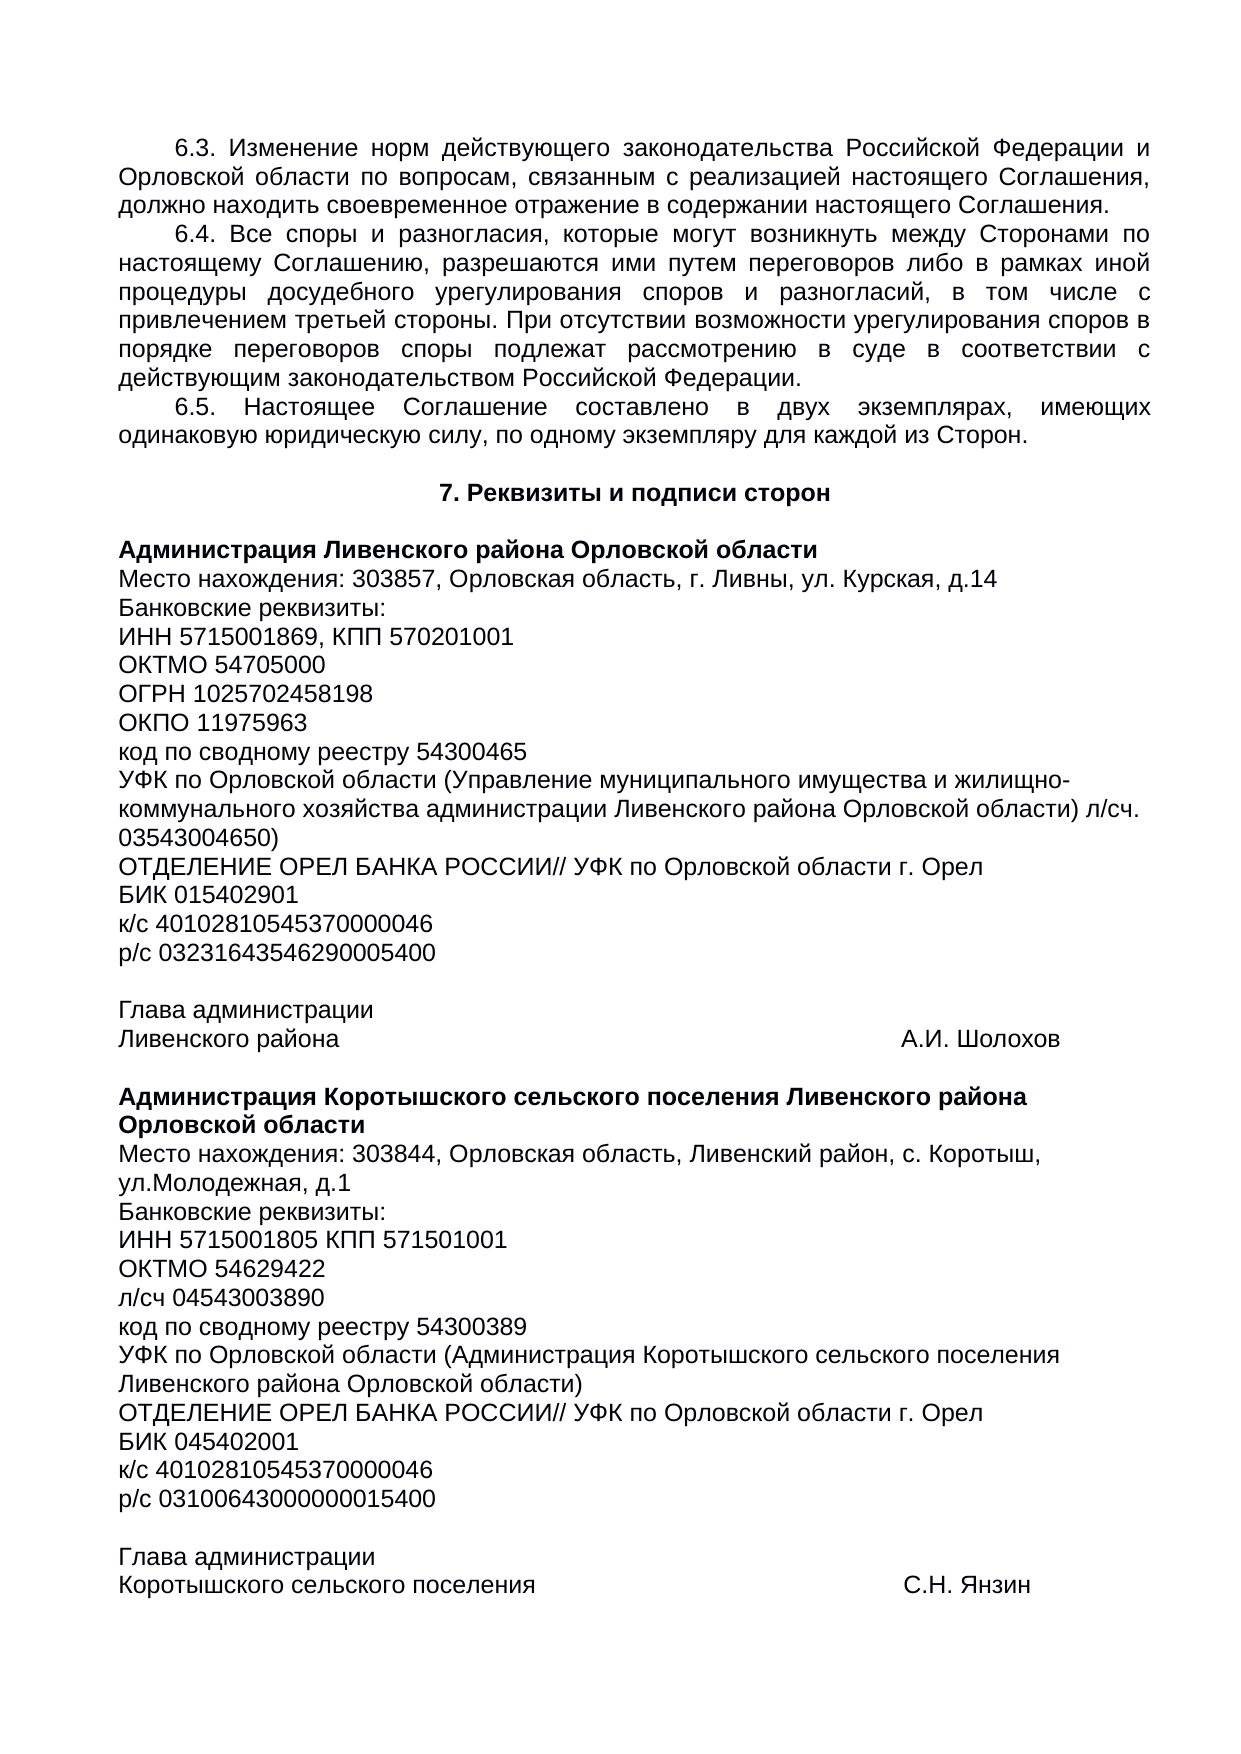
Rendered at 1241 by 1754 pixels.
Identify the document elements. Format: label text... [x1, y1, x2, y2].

text л/сч 04543003890 [118, 1283, 1152, 1312]
text Администрация Коротышского сельского поселения Ливенского района Орловской области [118, 1082, 1152, 1139]
text ОТДЕЛЕНИЕ ОРЕЛ БАНКА РОССИИ// УФК по Орловской области г. Орел [118, 1398, 1152, 1427]
text код по сводному реестру 54300465 [118, 737, 1152, 765]
text код по сводному реестру 54300389 [118, 1312, 1152, 1340]
text ОКТМО 54705000 [118, 650, 1152, 679]
text Банковские реквизиты: [118, 1197, 1152, 1225]
text Глава администрации [118, 995, 1152, 1024]
text ОТДЕЛЕНИЕ ОРЕЛ БАНКА РОССИИ// УФК по Орловской области г. Орел [118, 852, 1152, 880]
text 6.3. Изменение норм действующего законодательства Российской Федерации и Орловской области по вопросам, связанным с реализацией настоящего Соглашения, должно находить своевременное отражение в содержании настоящего Соглашения. [118, 133, 1152, 219]
text УФК по Орловской области (Администрация Коротышского сельского поселения Ливенского района Орловской области) [118, 1340, 1152, 1398]
text 7. Реквизиты и подписи сторон [118, 478, 1152, 507]
text Администрация Ливенского района Орловской области [118, 535, 1152, 564]
text Ливенского района А.И. Шолохов [118, 1024, 1152, 1053]
text ОГРН 1025702458198 [118, 679, 1152, 708]
text к/с 40102810545370000046 [118, 1455, 1152, 1484]
text ОКПО 11975963 [118, 708, 1152, 737]
text ИНН 5715001805 КПП 571501001 [118, 1225, 1152, 1254]
text 6.5. Настоящее Соглашение составлено в двух экземплярах, имеющих одинаковую юридическую силу, по одному экземпляру для каждой из Сторон. [118, 392, 1152, 449]
text р/с 03231643546290005400 [118, 938, 1152, 967]
text Место нахождения: 303857, Орловская область, г. Ливны, ул. Курская, д.14 [118, 564, 1152, 593]
text Место нахождения: 303844, Орловская область, Ливенский район, с. Коротыш, ул.Молодежная, д.1 [118, 1139, 1152, 1197]
text ИНН 5715001869, КПП 570201001 [118, 622, 1152, 650]
text к/с 40102810545370000046 [118, 909, 1152, 938]
text Глава администрации [118, 1542, 1152, 1570]
text ОКТМО 54629422 [118, 1254, 1152, 1283]
text УФК по Орловской области (Управление муниципального имущества и жилищно-коммунального хозяйства администрации Ливенского района Орловской области) л/сч. 03543004650) [118, 765, 1152, 852]
text Банковские реквизиты: [118, 593, 1152, 622]
text БИК 015402901 [118, 880, 1152, 909]
text 6.4. Все споры и разногласия, которые могут возникнуть между Сторонами по настоящему Соглашению, разрешаются ими путем переговоров либо в рамках иной процедуры досудебного урегулирования споров и разногласий, в том числе с привлечением третьей стороны. При отсутствии возможности урегулирования споров в порядке переговоров споры подлежат рассмотрению в суде в соответствии с действующим законодательством Российской Федерации. [118, 219, 1152, 392]
text Коротышского сельского поселения С.Н. Янзин [118, 1570, 1152, 1599]
text БИК 045402001 [118, 1427, 1152, 1455]
text р/с 03100643000000015400 [118, 1484, 1152, 1513]
